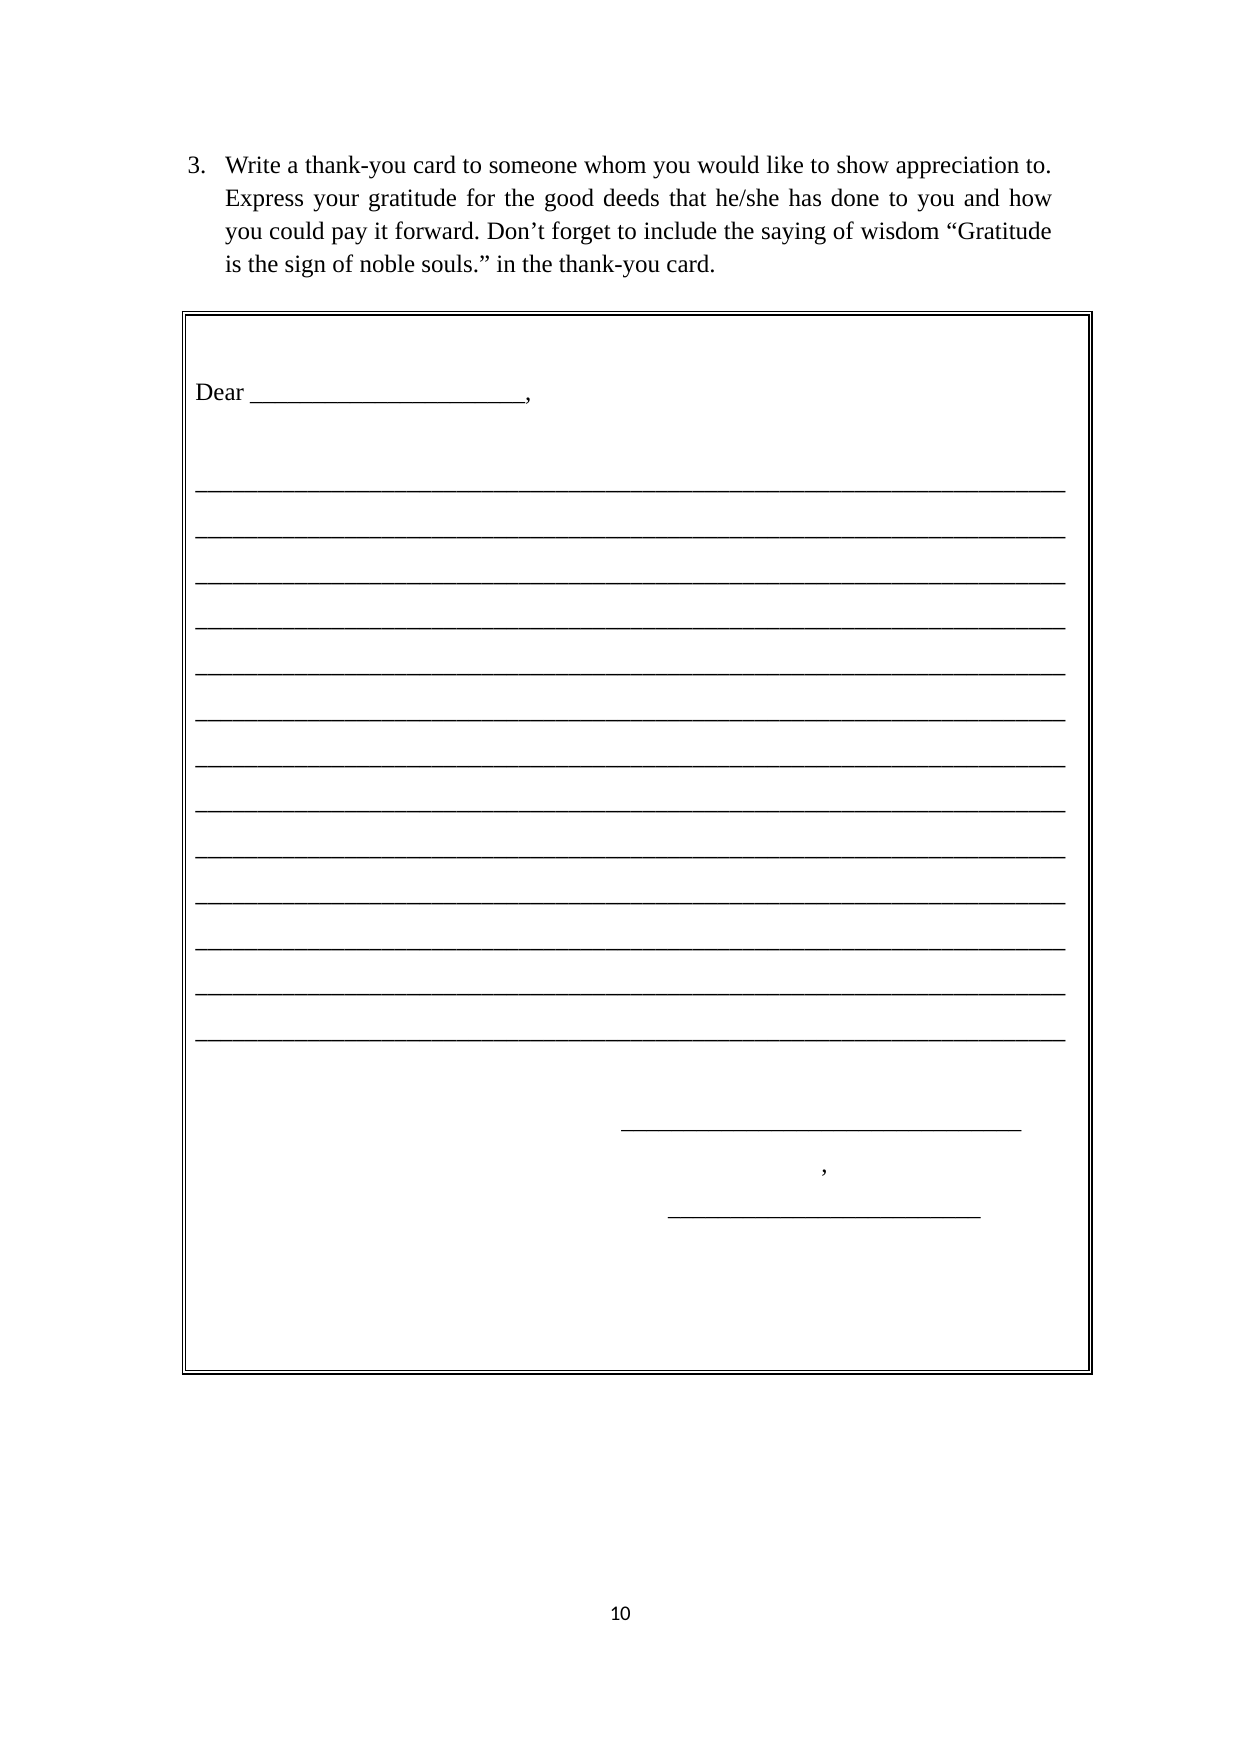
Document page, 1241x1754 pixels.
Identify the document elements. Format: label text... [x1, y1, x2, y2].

list Write a thank-you card to someone whom you would like to show appreciation to. Express your gratitude for the good deeds that he/she has done to you and how you could pay it forward. Don’t forget to include the saying of wisdom “Gratitude is the sign of noble souls.” in the thank-you card. [187, 150, 1053, 278]
table_header Dear ______________________, ______________________________________________________________________ ______________________________________________________________________ ______________________________________________________________________ ______________________________________________________________________ ______________________________________________________________________ ______________________________________________________________________ ______________________________________________________________________ ______________________________________________________________________ ______________________________________________________________________ ______________________________________________________________________ ______________________________________________________________________ ______________________________________________________________________ ______________________________________________________________________ ________________________________ , _________________________ [186, 316, 1088, 1370]
